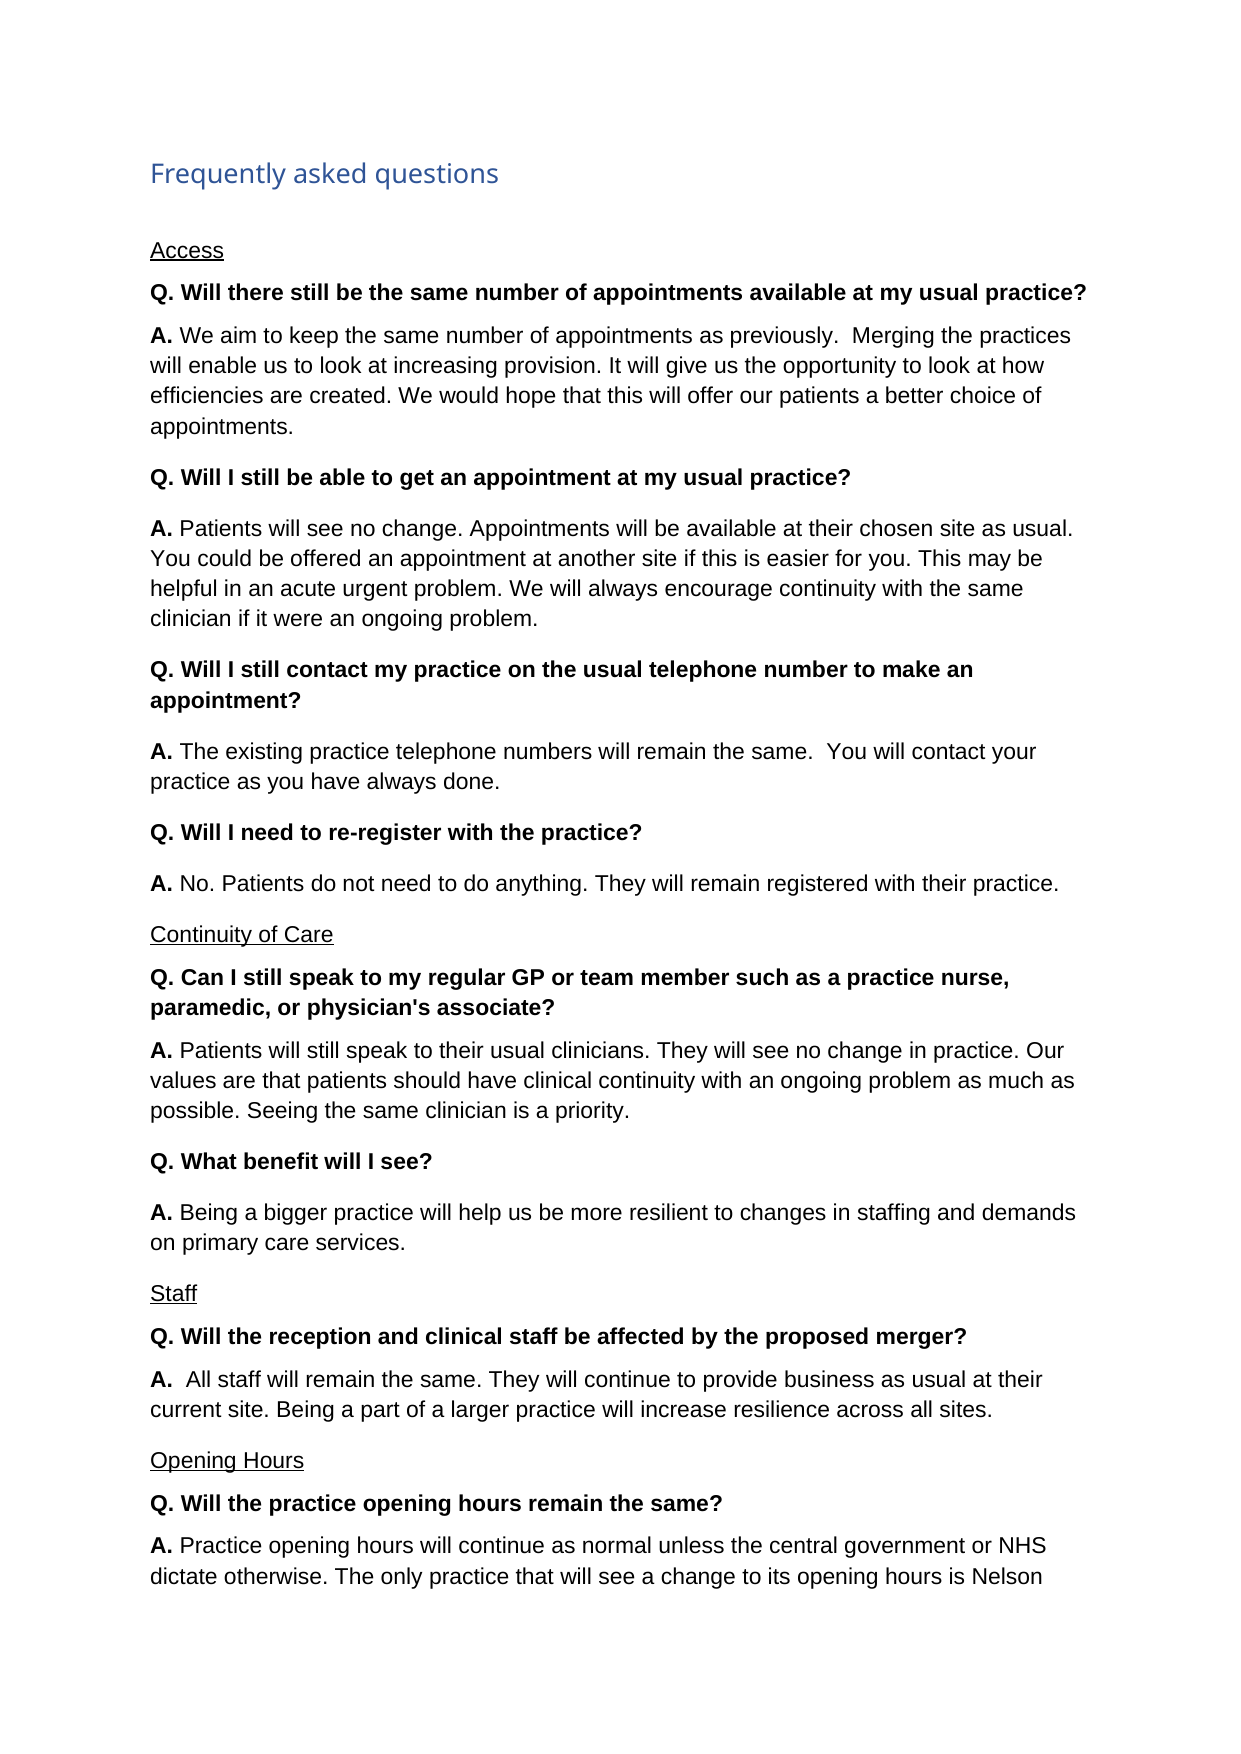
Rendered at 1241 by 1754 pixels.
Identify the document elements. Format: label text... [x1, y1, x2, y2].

subtitle Frequently asked questions [150, 154, 1090, 191]
text Q. Will I need to re-register with the practice? [150, 819, 1090, 845]
text A. Patients will see no change. Appointments will be available at their chosen site as usual. You could be offered an appointment at another site if this is easier for you. This may be helpful in an acute urgent problem. We will always encourage continuity with the same clinician if it were an ongoing problem. [150, 515, 1090, 632]
text A. Being a bigger practice will help us be more resilient to changes in staffing and demands on primary care services. [150, 1199, 1090, 1256]
text Continuity of Care [150, 921, 1090, 947]
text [150, 1532, 1090, 1589]
text Q. Will the reception and clinical staff be affected by the proposed merger? [150, 1323, 1090, 1349]
text A. No. Patients do not need to do anything. They will remain registered with their practice. [150, 870, 1090, 896]
text Opening Hours [150, 1447, 1090, 1473]
text Q. Will I still contact my practice on the usual telephone number to make an appointment? [150, 656, 1090, 713]
text A. We aim to keep the same number of appointments as previously. Merging the practices will enable us to look at increasing provision. It will give us the opportunity to look at how efficiencies are created. We would hope that this will offer our patients a better choice of appointments. [150, 322, 1090, 439]
text A. All staff will remain the same. They will continue to provide business as usual at their current site. Being a part of a larger practice will increase resilience across all sites. [150, 1366, 1090, 1422]
text A. The existing practice telephone numbers will remain the same. You will contact your practice as you have always done. [150, 738, 1090, 794]
text Q. Will I still be able to get an appointment at my usual practice? [150, 464, 1090, 490]
text A. Patients will still speak to their usual clinicians. They will see no change in practice. Our values are that patients should have clinical continuity with an ongoing problem as much as possible. Seeing the same clinician is a priority. [150, 1037, 1090, 1123]
text Q. What benefit will I see? [150, 1148, 1090, 1174]
text Access [150, 237, 1090, 263]
text Staff [150, 1280, 1090, 1307]
text Q. Will the practice opening hours remain the same? [150, 1490, 1090, 1516]
text Q. Can I still speak to my regular GP or team member such as a practice nurse, paramedic, or physician's associate? [150, 964, 1090, 1020]
text Q. Will there still be the same number of appointments available at my usual practice? [150, 279, 1090, 306]
